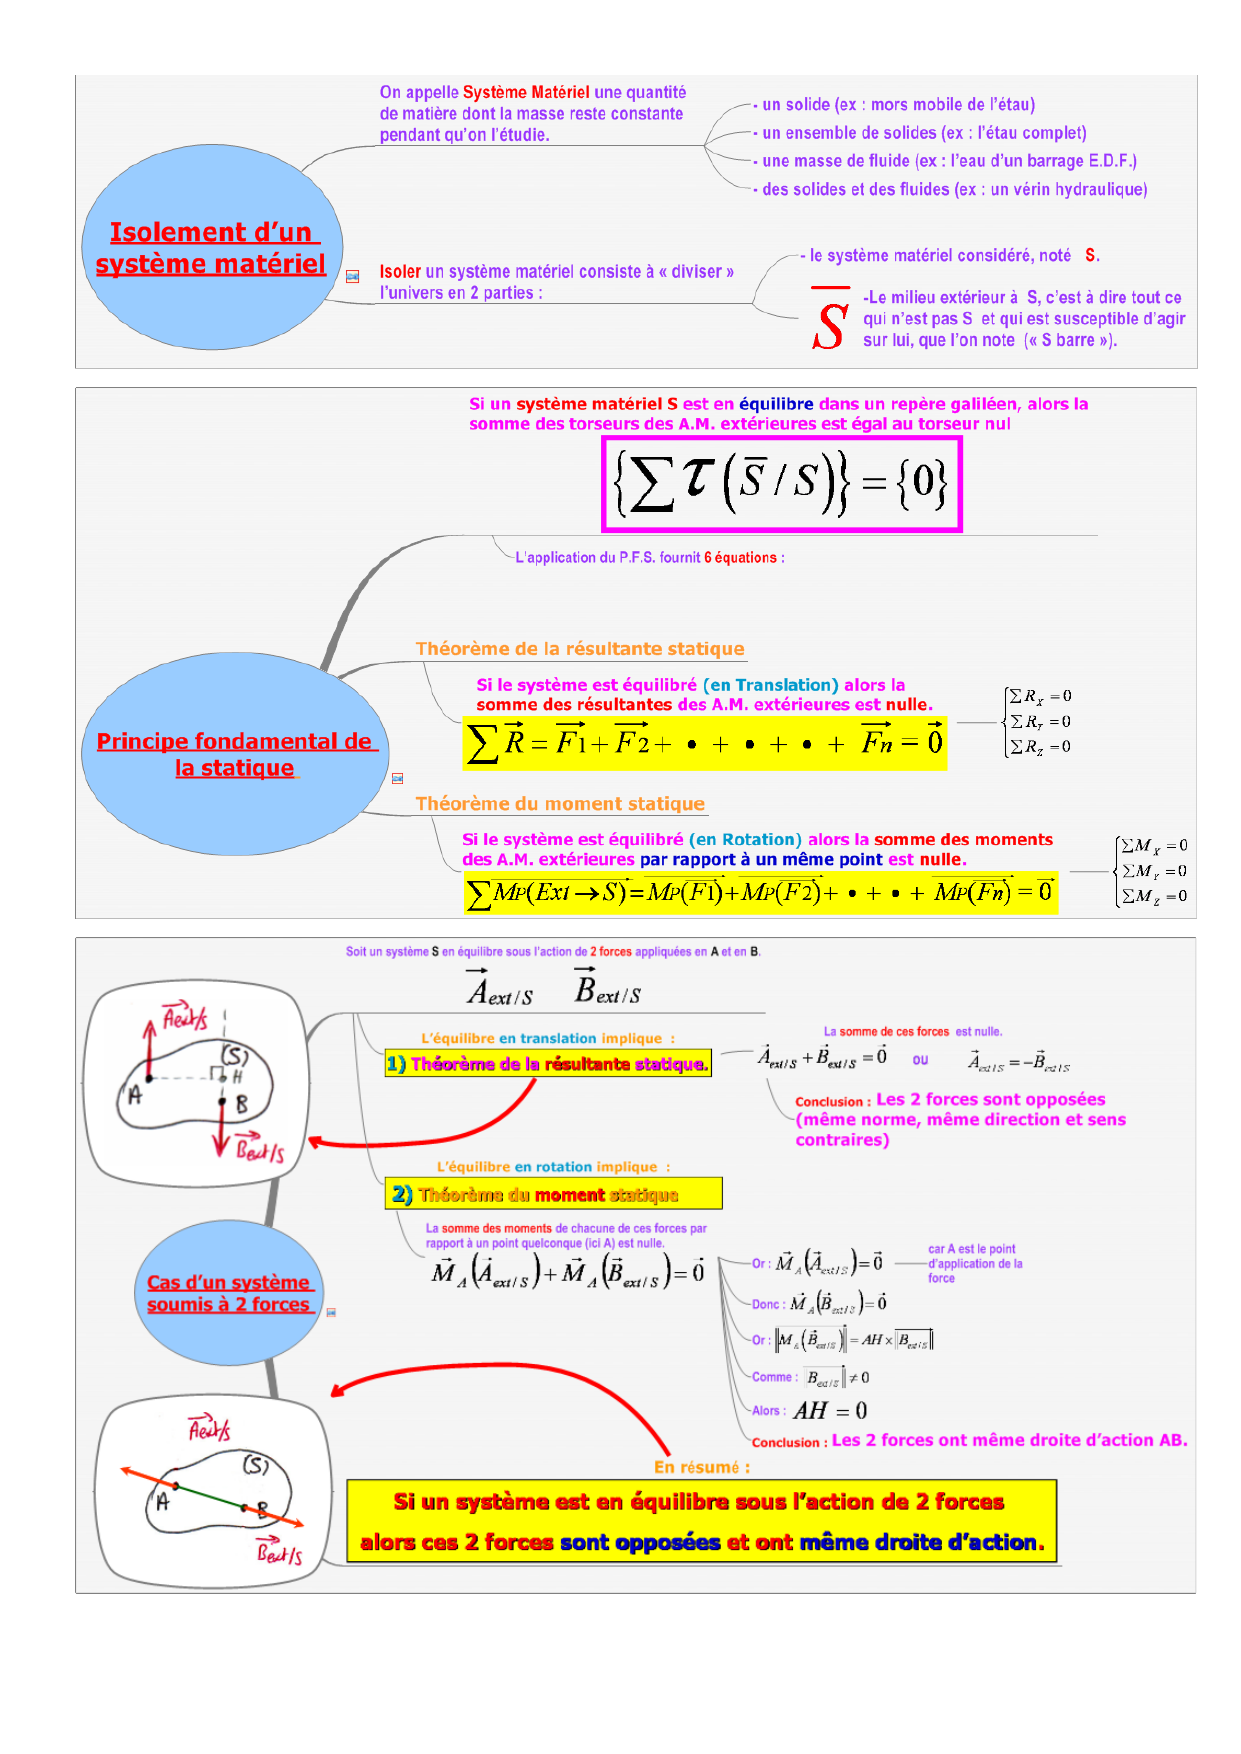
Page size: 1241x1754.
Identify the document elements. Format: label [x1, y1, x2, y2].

picture [75, 937, 1197, 1594]
picture [75, 75, 1198, 369]
picture [75, 387, 1197, 919]
